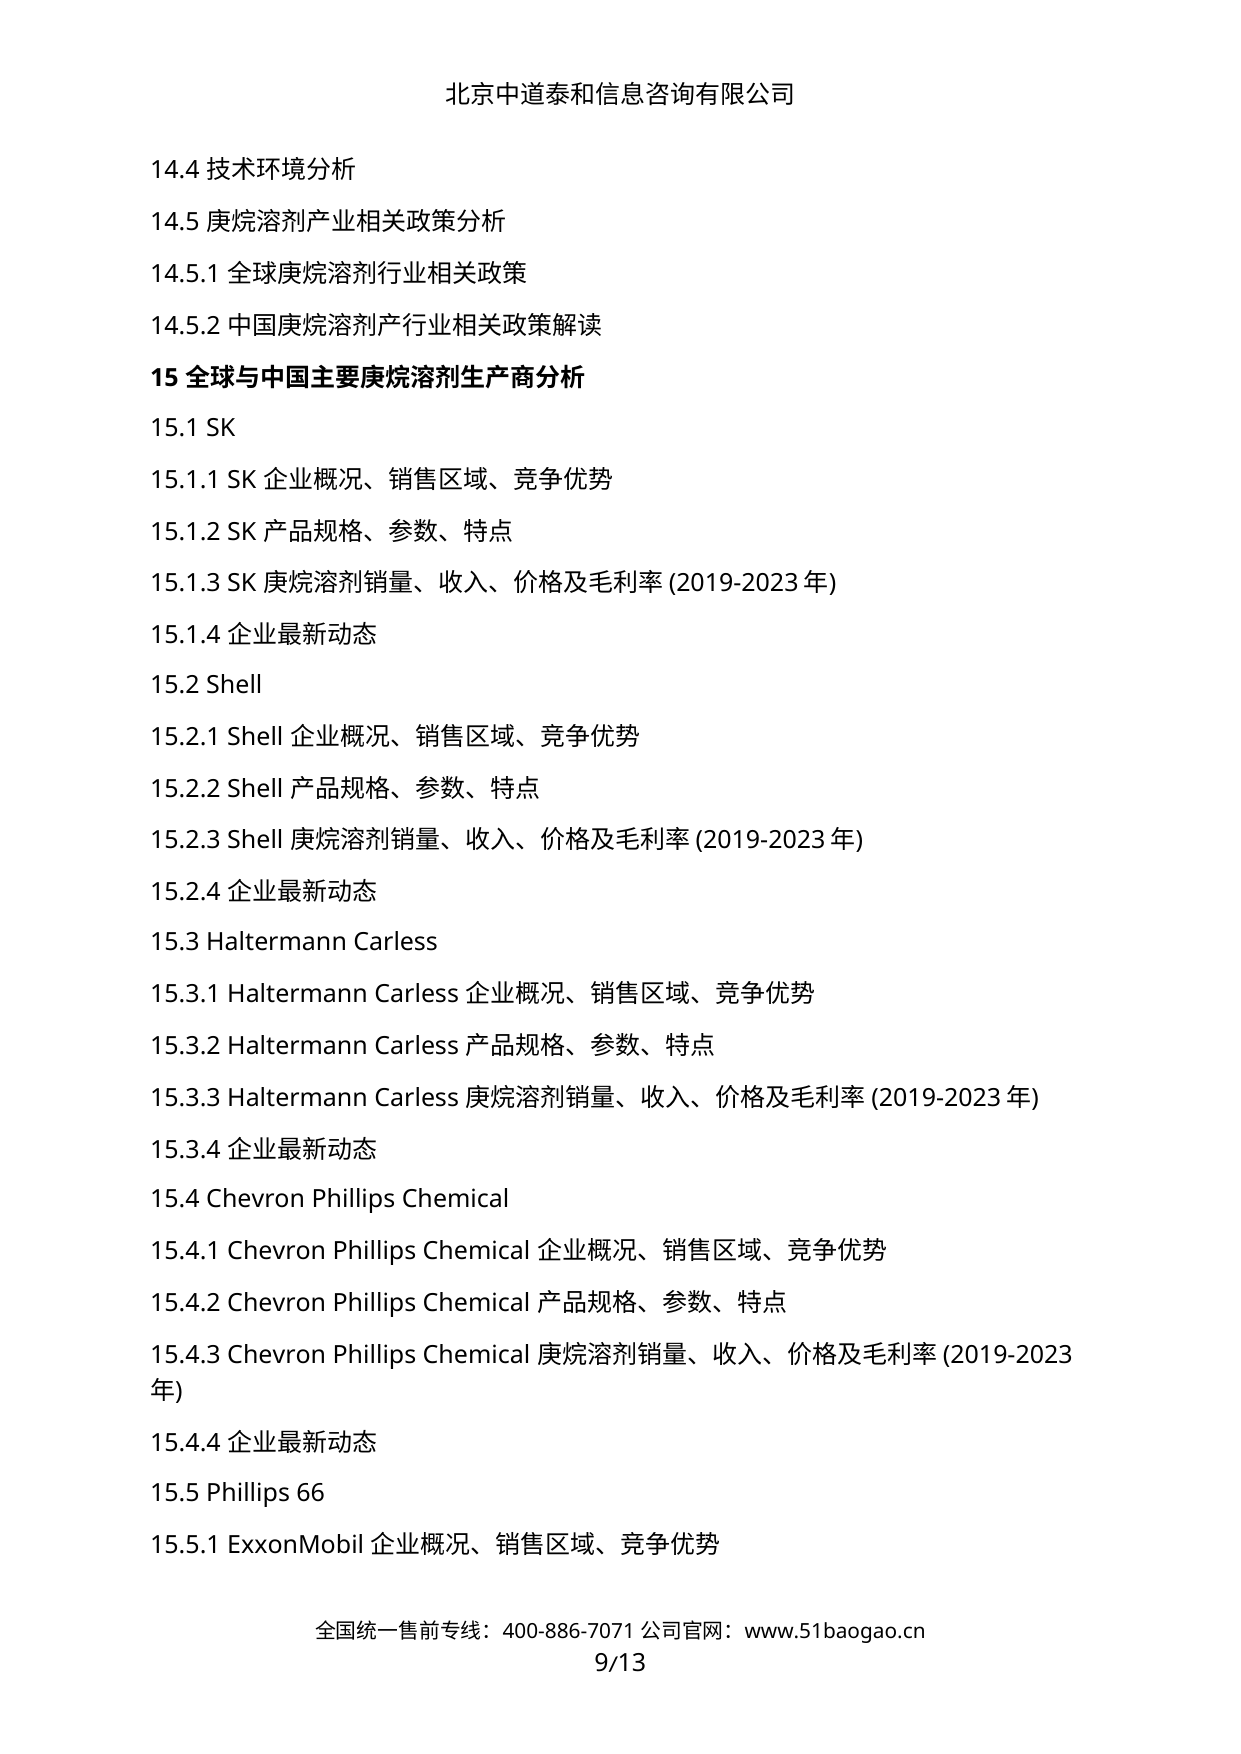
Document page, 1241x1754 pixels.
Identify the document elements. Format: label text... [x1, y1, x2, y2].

text 15.1.1 SK 企业概况、销售区域、竞争优势 [150, 459, 1090, 495]
text 15.4.2 Chevron Phillips Chemical 产品规格、参数、特点 [150, 1282, 1090, 1319]
text 15.2.2 Shell 产品规格、参数、特点 [150, 768, 1090, 804]
text 14.5.2 中国庚烷溶剂产行业相关政策解读 [150, 306, 1090, 342]
text 15.4.4 企业最新动态 [150, 1422, 1090, 1459]
text 15.1.2 SK 产品规格、参数、特点 [150, 511, 1090, 547]
text 15.2.1 Shell 企业概况、销售区域、竞争优势 [150, 716, 1090, 752]
text 14.5 庚烷溶剂产业相关政策分析 [150, 202, 1090, 238]
text 15.5.1 ExxonMobil 企业概况、销售区域、竞争优势 [150, 1524, 1090, 1560]
text 15.2.3 Shell 庚烷溶剂销量、收入、价格及毛利率 (2019-2023年) [150, 820, 1090, 856]
text 15.2 Shell [150, 667, 1090, 701]
text 15.4 Chevron Phillips Chemical [150, 1181, 1090, 1215]
text 15.1 SK [150, 409, 1090, 443]
text 15.1.3 SK 庚烷溶剂销量、收入、价格及毛利率 (2019-2023年) [150, 563, 1090, 599]
text 15.3.1 Haltermann Carless 企业概况、销售区域、竞争优势 [150, 973, 1090, 1010]
text 15.3.3 Haltermann Carless 庚烷溶剂销量、收入、价格及毛利率 (2019-2023年) [150, 1077, 1090, 1113]
text 15.5 Phillips 66 [150, 1474, 1090, 1508]
text 15.3.4 企业最新动态 [150, 1129, 1090, 1165]
text 15.1.4 企业最新动态 [150, 615, 1090, 651]
text 14.4 技术环境分析 [150, 150, 1090, 186]
text 15.3.2 Haltermann Carless 产品规格、参数、特点 [150, 1025, 1090, 1062]
text 15.4.3 Chevron Phillips Chemical 庚烷溶剂销量、收入、价格及毛利率 (2019-2023年) [150, 1334, 1090, 1407]
text 15 全球与中国主要庚烷溶剂生产商分析 [150, 357, 1090, 394]
text 14.5.1 全球庚烷溶剂行业相关政策 [150, 254, 1090, 290]
text 15.3 Haltermann Carless [150, 924, 1090, 958]
text 15.2.4 企业最新动态 [150, 872, 1090, 908]
text 15.4.1 Chevron Phillips Chemical 企业概况、销售区域、竞争优势 [150, 1231, 1090, 1267]
